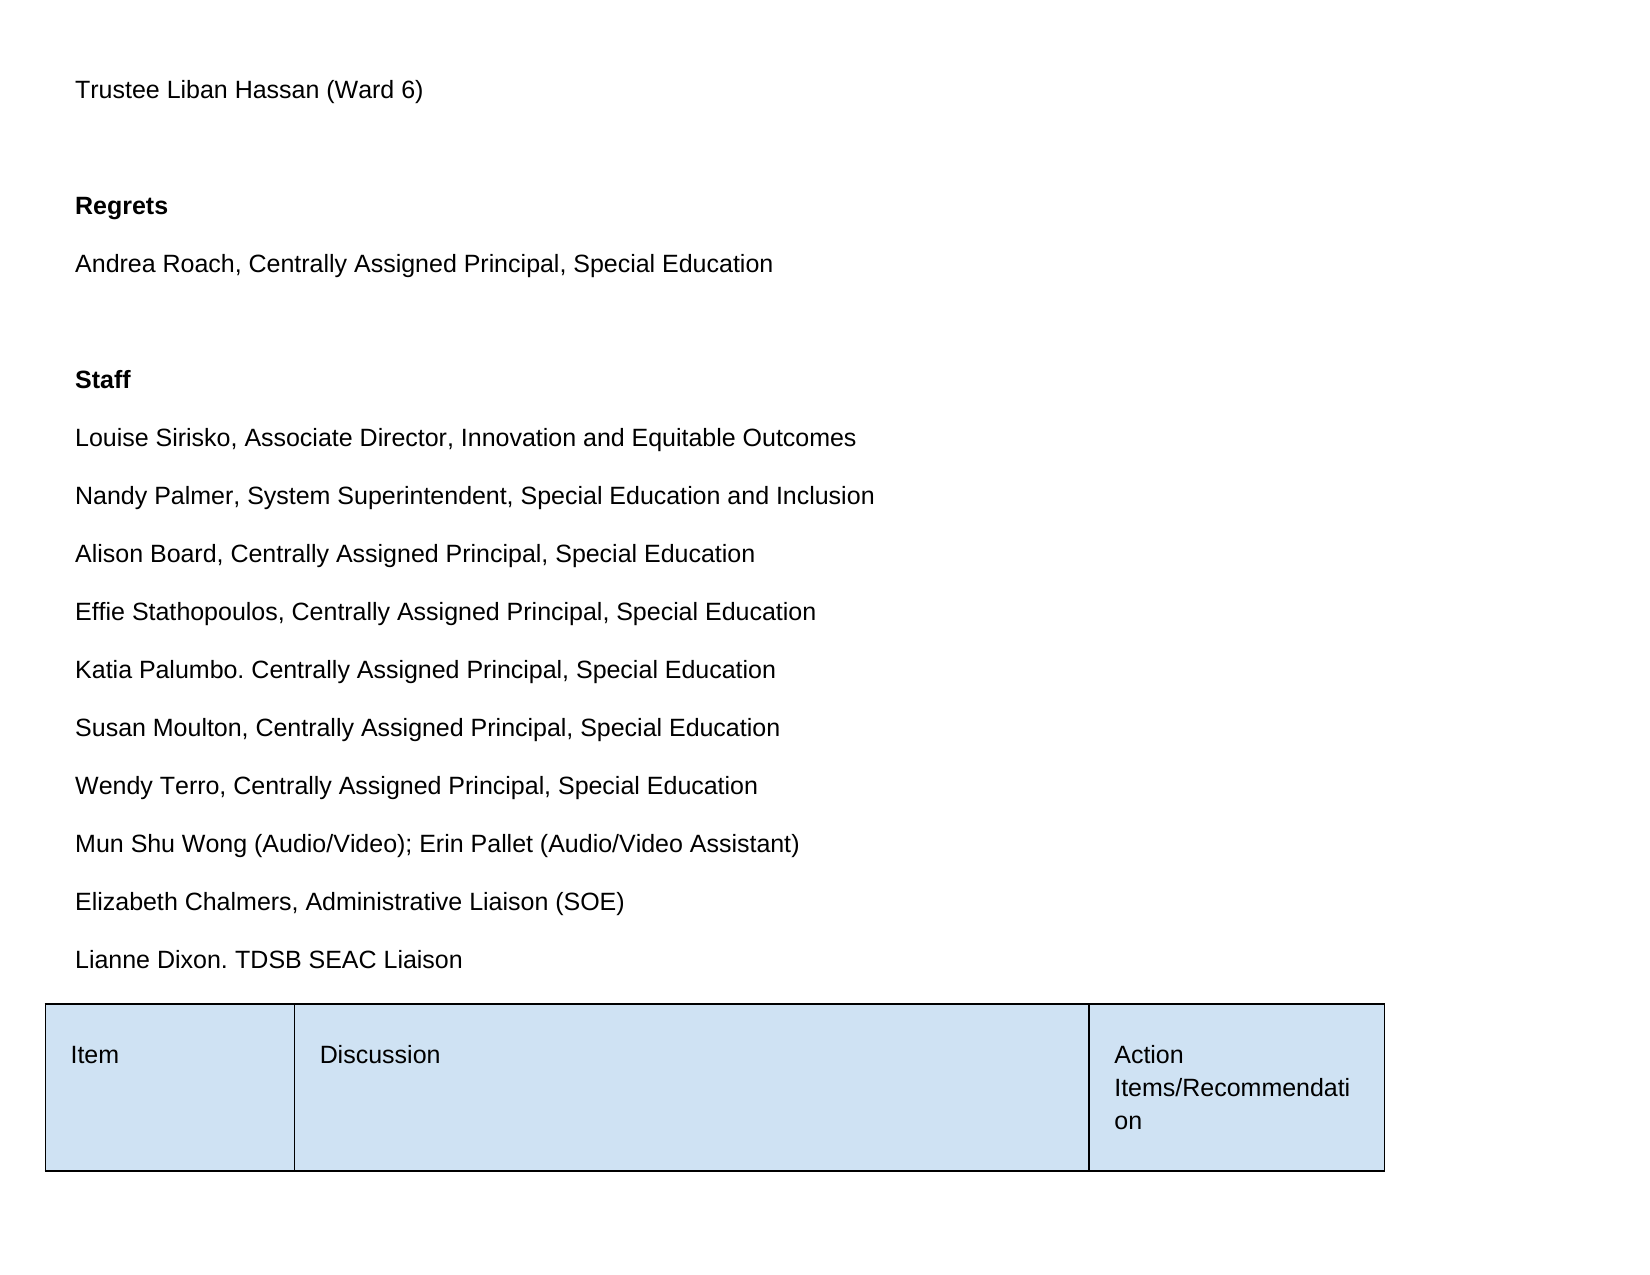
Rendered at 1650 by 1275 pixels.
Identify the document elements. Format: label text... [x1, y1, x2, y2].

text Susan Moulton, Centrally Assigned Principal, Special Education [75, 713, 1575, 742]
text Staff [75, 365, 1575, 394]
text Nandy Palmer, System Superintendent, Special Education and Inclusion [75, 481, 1575, 510]
table_header Discussion [295, 1005, 1088, 1170]
text Elizabeth Chalmers, Administrative Liaison (SOE) [75, 887, 1575, 916]
text Katia Palumbo. Centrally Assigned Principal, Special Education [75, 655, 1575, 684]
text Trustee Liban Hassan (Ward 6) [75, 75, 1575, 104]
text Lianne Dixon. TDSB SEAC Liaison [75, 945, 1575, 974]
text Louise Sirisko, Associate Director, Innovation and Equitable Outcomes [75, 423, 1575, 452]
table_header Action Items/Recommendation [1090, 1005, 1384, 1170]
table_header Item [46, 1005, 294, 1170]
text Andrea Roach, Centrally Assigned Principal, Special Education [75, 249, 1575, 278]
text Effie Stathopoulos, Centrally Assigned Principal, Special Education [75, 597, 1575, 626]
text Wendy Terro, Centrally Assigned Principal, Special Education [75, 771, 1575, 800]
text Regrets [75, 191, 1575, 220]
text Alison Board, Centrally Assigned Principal, Special Education [75, 539, 1575, 568]
text Mun Shu Wong (Audio/Video); Erin Pallet (Audio/Video Assistant) [75, 829, 1575, 858]
